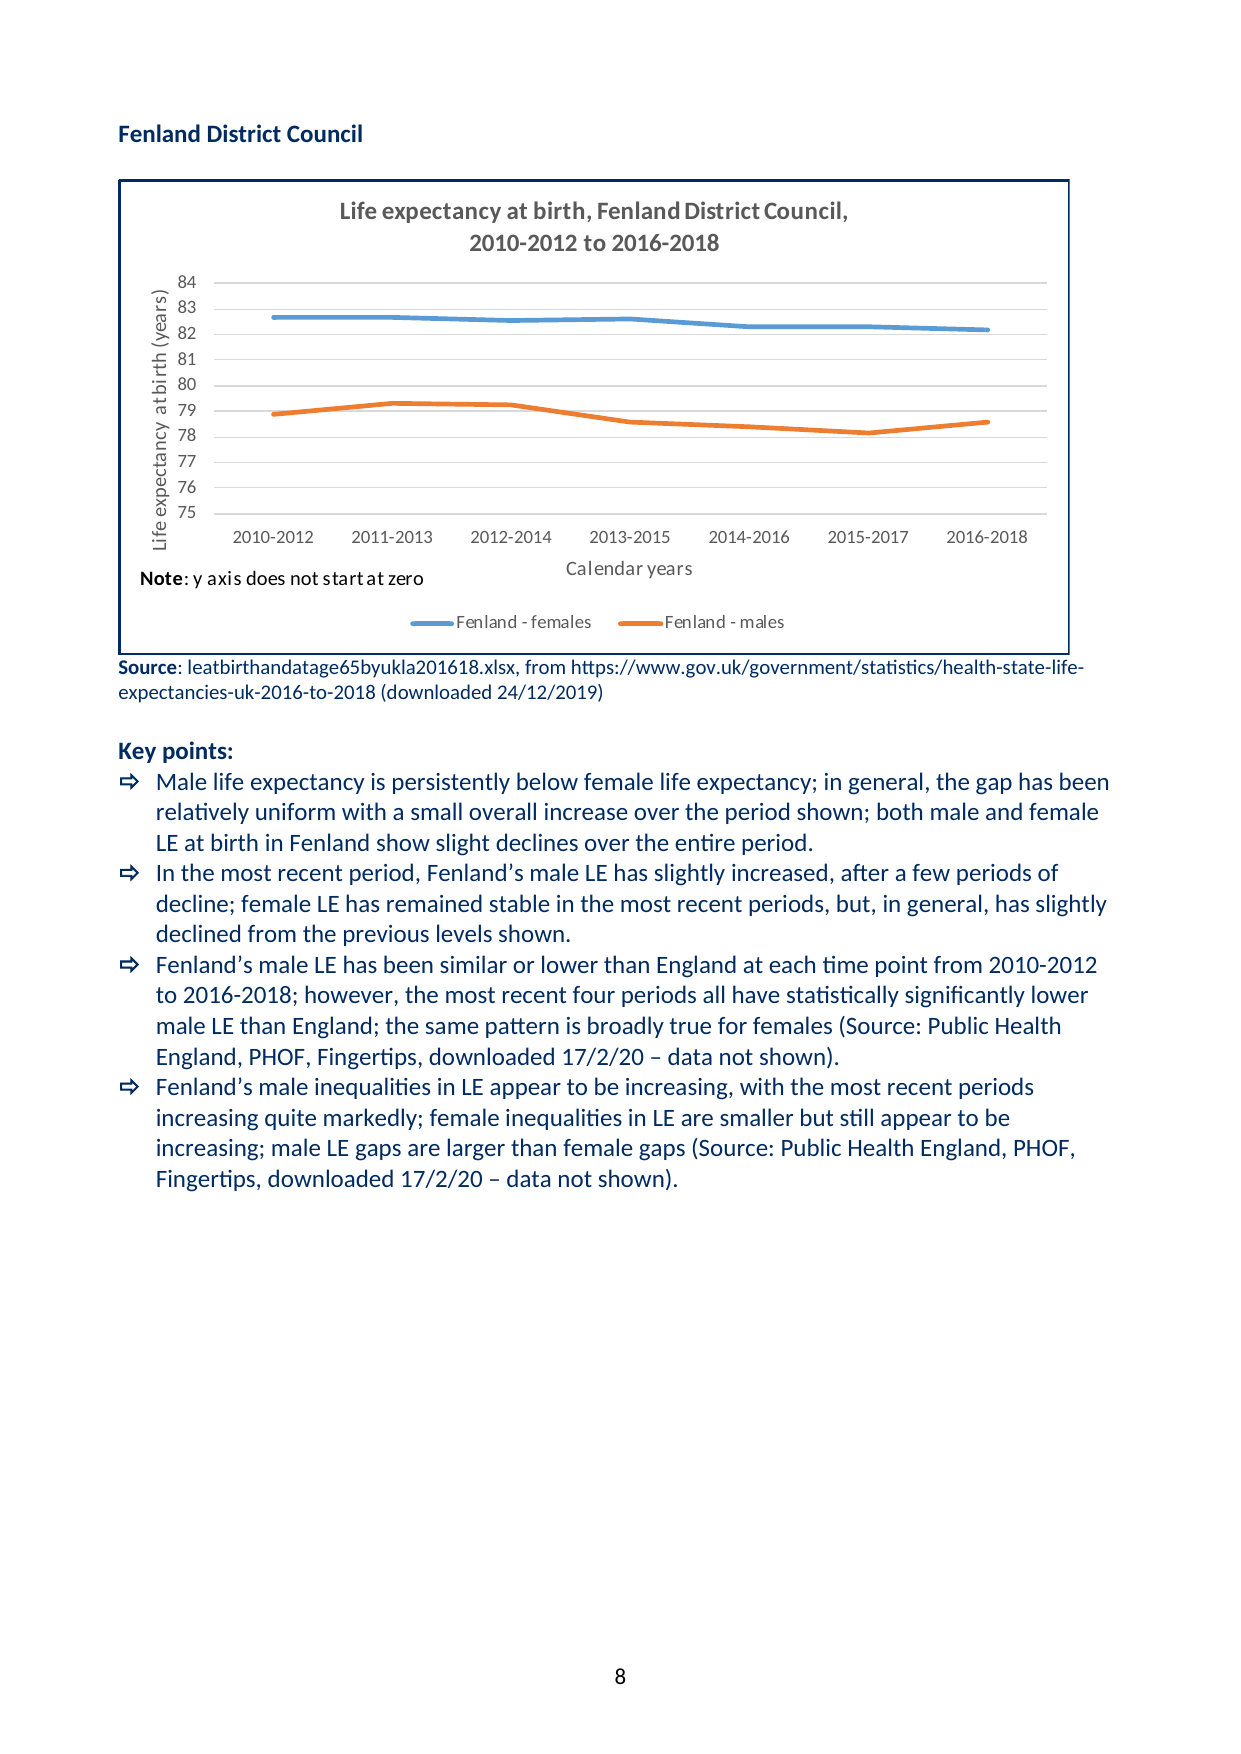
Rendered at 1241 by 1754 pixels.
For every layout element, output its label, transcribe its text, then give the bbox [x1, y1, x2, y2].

list Fenland’s male inequalities in LE appear to be increasing, with the most recent periods increasing quite markedly; female inequalities in LE are smaller but still appear to be increasing; male LE gaps are larger than female gaps (Source: Public Health England, PHOF, Fingertips, downloaded 17/2/20 – data not shown). [118, 1071, 1122, 1193]
text Key points: [118, 736, 1122, 766]
list In the most recent period, Fenland’s male LE has slightly increased, after a few periods of decline; female LE has remained stable in the most recent periods, but, in general, has slightly declined from the previous levels shown. [118, 858, 1122, 949]
text Source: leatbirthandatage65byukla201618.xlsx, from https://www.gov.uk/government/statistics/health-state-life-expectancies-uk-2016-to-2018 (downloaded 24/12/2019) [118, 654, 1122, 705]
text Fenland District Council [118, 118, 1122, 149]
list Male life expectancy is persistently below female life expectancy; in general, the gap has been relatively uniform with a small overall increase over the period shown; both male and female LE at birth in Fenland show slight declines over the entire period. [118, 766, 1122, 858]
list Fenland’s male LE has been similar or lower than England at each time point from 2010-2012 to 2016-2018; however, the most recent four periods all have statistically significantly lower male LE than England; the same pattern is broadly true for females (Source: Public Health England, PHOF, Fingertips, downloaded 17/2/20 – data not shown). [118, 949, 1122, 1071]
